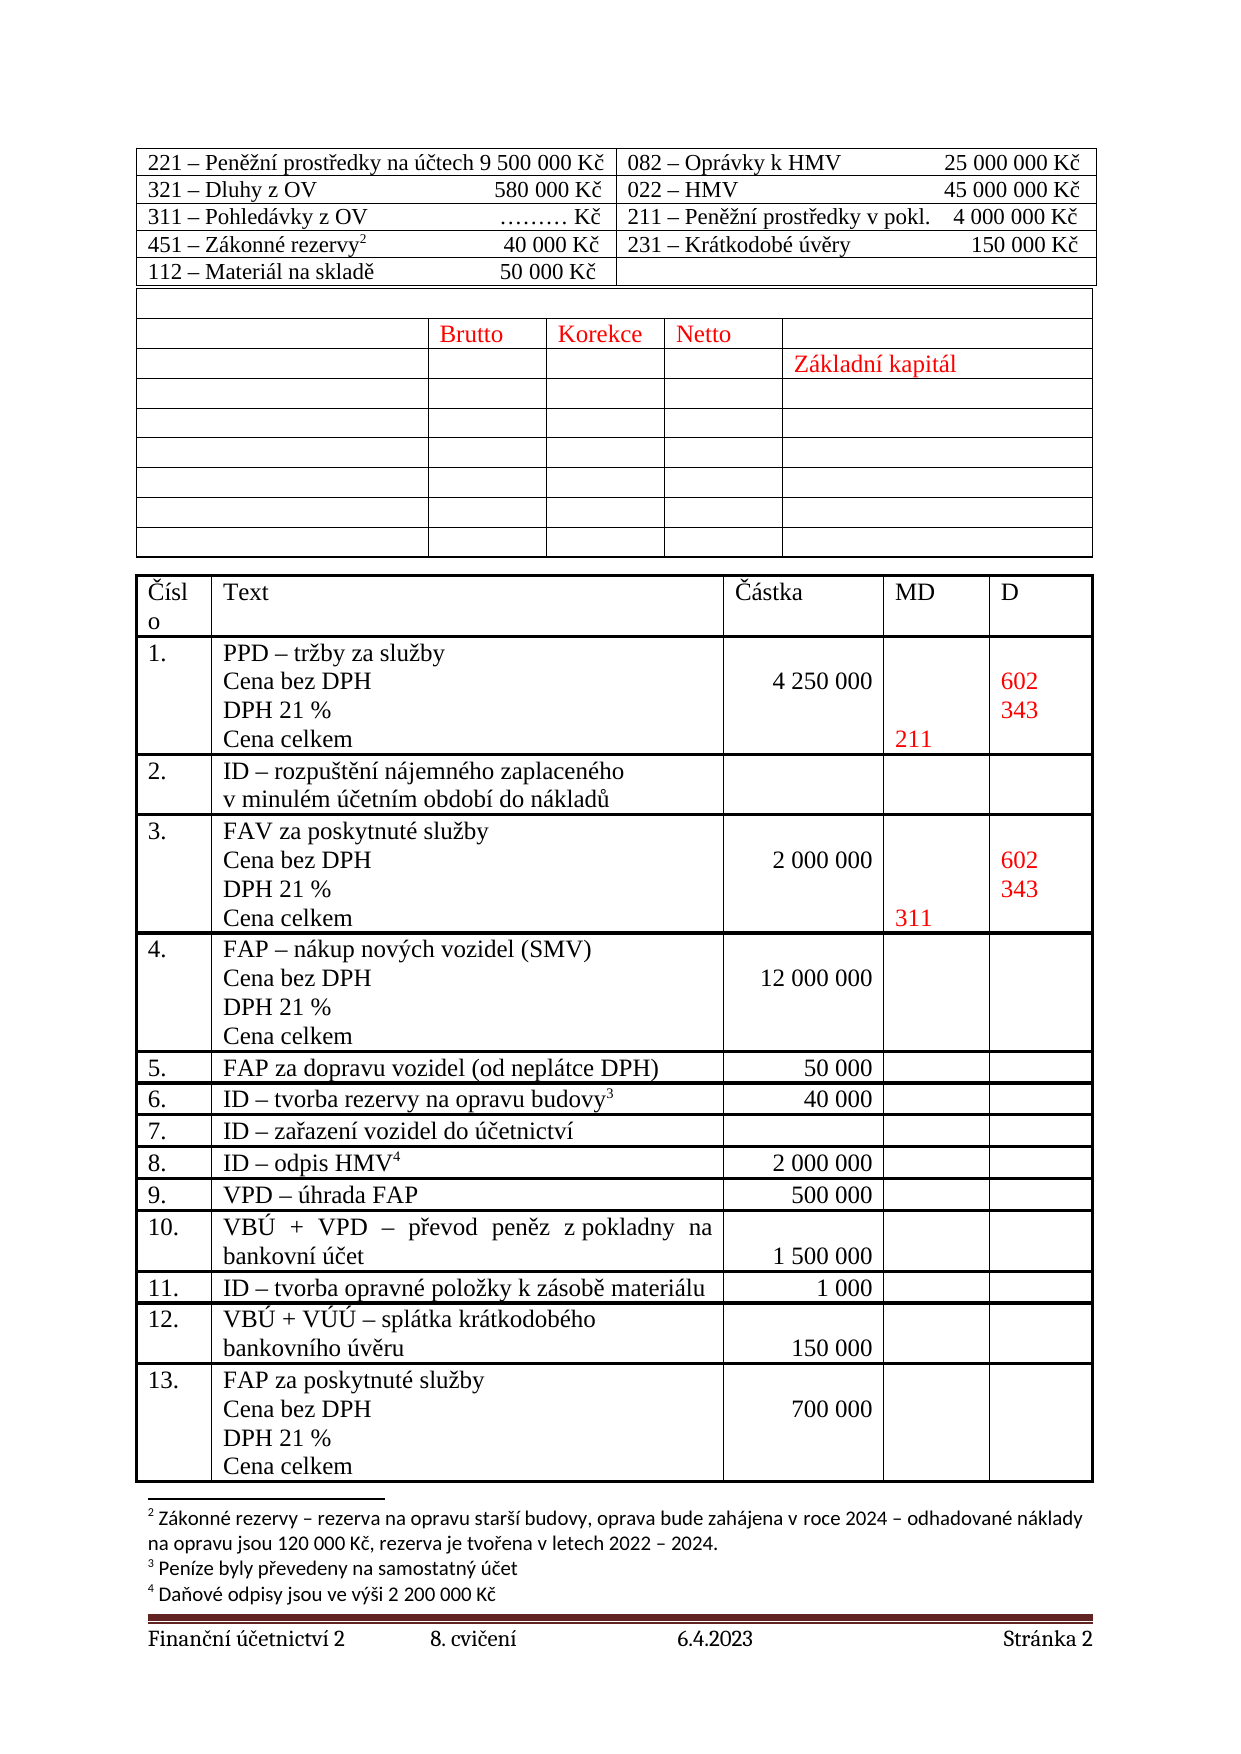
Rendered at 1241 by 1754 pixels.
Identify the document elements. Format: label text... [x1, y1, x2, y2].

table_cell [990, 756, 1091, 813]
table_cell 5. [138, 1053, 211, 1081]
table_cell [724, 756, 883, 813]
table_cell FAV za poskytnuté služby Cena bez DPH DPH 21 % Cena celkem [212, 816, 723, 931]
table_cell [990, 1180, 1091, 1209]
table_cell 2. [138, 756, 211, 813]
table_cell [665, 528, 782, 556]
table_cell 1. [138, 638, 211, 753]
table_cell [429, 468, 546, 497]
table_cell [665, 498, 782, 527]
table_cell [990, 1273, 1091, 1301]
table_cell [990, 1053, 1091, 1081]
table_cell [137, 498, 428, 527]
table_cell 8. [138, 1148, 211, 1177]
table_cell 4. [138, 935, 211, 1049]
table_header D [990, 577, 1091, 634]
table_cell [665, 438, 782, 467]
table_cell 6. [138, 1085, 211, 1113]
table_cell FAP za poskytnuté služby Cena bez DPH DPH 21 % Cena celkem [212, 1365, 723, 1480]
table_cell [884, 1365, 989, 1480]
table_cell 9. [138, 1180, 211, 1209]
table_cell [990, 935, 1091, 1049]
table_header [137, 289, 1092, 318]
table_cell 321 – Dluhy z OV 580 000 Kč [137, 176, 616, 202]
table_cell 311 [884, 816, 989, 931]
table_cell ID – tvorba opravné položky k zásobě materiálu [212, 1273, 723, 1301]
table_cell [884, 1273, 989, 1301]
table_cell 13. [138, 1365, 211, 1480]
table_cell 1 500 000 [724, 1212, 883, 1269]
table_cell [990, 1365, 1091, 1480]
table_cell 40 000 [724, 1085, 883, 1113]
table_cell [884, 1148, 989, 1177]
table_cell [429, 498, 546, 527]
table_header Text [212, 577, 723, 634]
table_header MD [884, 577, 989, 634]
table_cell 2 000 000 [724, 1148, 883, 1177]
table_cell [547, 409, 664, 437]
table_cell [990, 1148, 1091, 1177]
table_cell Základní kapitál [783, 349, 1092, 378]
table_cell [783, 468, 1092, 497]
table_cell [137, 319, 428, 348]
table_cell [137, 349, 428, 378]
table_cell 082 – Oprávky k HMV 25 000 000 Kč [617, 149, 1096, 175]
table_cell [547, 498, 664, 527]
table_cell [884, 935, 989, 1049]
table_cell VBÚ + VPD – převod peněz z pokladny na bankovní účet [212, 1212, 723, 1269]
table_cell [429, 438, 546, 467]
table_cell [783, 528, 1092, 556]
table_cell VBÚ + VÚÚ – splátka krátkodobého bankovního úvěru [212, 1305, 723, 1362]
table_cell [429, 528, 546, 556]
table_cell [137, 409, 428, 437]
table_header Částka [724, 577, 883, 634]
table_cell [990, 1305, 1091, 1362]
table_cell [884, 1305, 989, 1362]
table_cell [783, 319, 1092, 348]
table_cell 50 000 [724, 1053, 883, 1081]
table_cell [783, 498, 1092, 527]
table_cell [665, 379, 782, 407]
table_cell 231 – Krátkodobé úvěry 150 000 Kč [617, 231, 1096, 257]
table_cell 10. [138, 1212, 211, 1269]
table_cell VPD – úhrada FAP [212, 1180, 723, 1209]
table_cell [783, 409, 1092, 437]
table_cell 311 – Pohledávky z OV ……… Kč [137, 204, 616, 230]
table_header Číslo [138, 577, 211, 634]
table_cell [990, 1085, 1091, 1113]
table_cell [665, 468, 782, 497]
table_cell ID – zařazení vozidel do účetnictví [212, 1116, 723, 1145]
table_cell 12 000 000 [724, 935, 883, 1049]
table_cell 112 – Materiál na skladě 50 000 Kč [137, 258, 616, 284]
table_cell 500 000 [724, 1180, 883, 1209]
table_cell [884, 756, 989, 813]
table_cell [429, 379, 546, 407]
table_cell ID – rozpuštění nájemného zaplaceného v minulém účetním období do nákladů [212, 756, 723, 813]
table_cell [665, 349, 782, 378]
table_cell [547, 379, 664, 407]
table_cell [137, 379, 428, 407]
table_cell [884, 1116, 989, 1145]
table_cell 022 – HMV 45 000 000 Kč [617, 176, 1096, 202]
table_cell [617, 258, 1096, 284]
table_cell [547, 528, 664, 556]
table_cell 1 000 [724, 1273, 883, 1301]
table_cell [884, 1085, 989, 1113]
table_cell [783, 438, 1092, 467]
table_cell 12. [138, 1305, 211, 1362]
table_cell PPD – tržby za služby Cena bez DPH DPH 21 % Cena celkem [212, 638, 723, 753]
table_cell ID – odpis HMV [212, 1148, 723, 1177]
table_cell [547, 438, 664, 467]
table_cell 602 343 [990, 638, 1091, 753]
table_cell [990, 1212, 1091, 1269]
table_cell Korekce [547, 319, 664, 348]
table_cell [137, 528, 428, 556]
table_cell [783, 379, 1092, 407]
table_cell 221 – Peněžní prostředky na účtech 9 500 000 Kč [137, 149, 616, 175]
table_cell Brutto [429, 319, 546, 348]
table_cell [884, 1180, 989, 1209]
table_cell 602 343 [990, 816, 1091, 931]
table_cell 2 000 000 [724, 816, 883, 931]
table_cell [990, 1116, 1091, 1145]
table_cell [665, 409, 782, 437]
table_cell [724, 1116, 883, 1145]
table_cell [547, 349, 664, 378]
table_cell 700 000 [724, 1365, 883, 1480]
table_cell [137, 438, 428, 467]
table_cell ID – tvorba rezervy na opravu budovy [212, 1085, 723, 1113]
table_cell FAP za dopravu vozidel (od neplátce DPH) [212, 1053, 723, 1081]
table_cell 11. [138, 1273, 211, 1301]
table_cell 211 [884, 638, 989, 753]
table_cell [137, 468, 428, 497]
table_cell [884, 1212, 989, 1269]
table_cell [429, 349, 546, 378]
table_cell 4 250 000 [724, 638, 883, 753]
table_cell 451 – Zákonné rezervy 40 000 Kč [137, 231, 616, 257]
table_cell Netto [665, 319, 782, 348]
table_cell 7. [138, 1116, 211, 1145]
table_cell [884, 1053, 989, 1081]
table_cell 3. [138, 816, 211, 931]
table_cell 150 000 [724, 1305, 883, 1362]
table_cell [547, 468, 664, 497]
table_cell [429, 409, 546, 437]
table_cell 211 – Peněžní prostředky v pokl. 4 000 000 Kč [617, 204, 1096, 230]
table_cell FAP – nákup nových vozidel (SMV) Cena bez DPH DPH 21 % Cena celkem [212, 935, 723, 1049]
